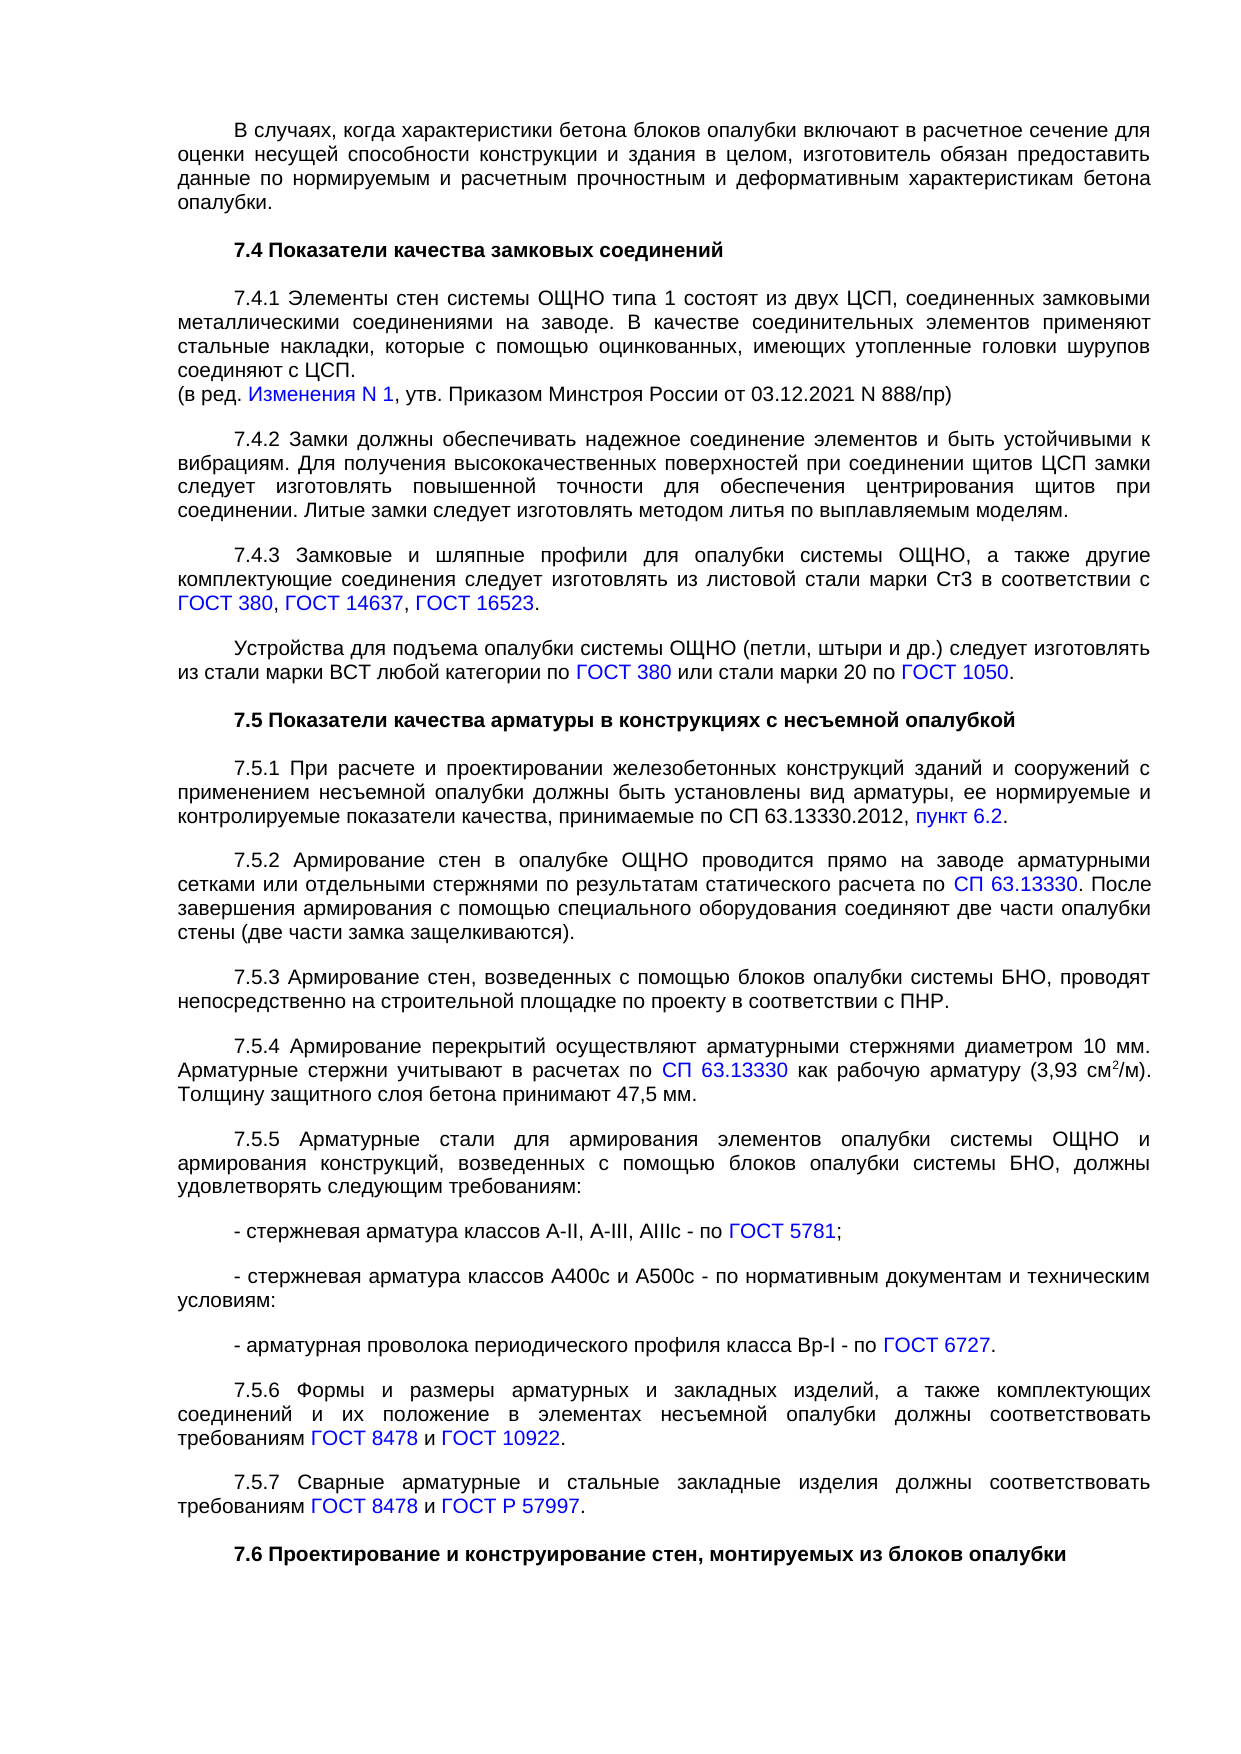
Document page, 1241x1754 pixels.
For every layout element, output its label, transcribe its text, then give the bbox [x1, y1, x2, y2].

text (в ред. Изменения N 1, утв. Приказом Минстроя России от 03.12.2021 N 888/пр) [177, 382, 1152, 406]
title 7.5 Показатели качества арматуры в конструкциях с несъемной опалубкой [177, 708, 1152, 732]
text 7.5.6 Формы и размеры арматурных и закладных изделий, а также комплектующих соединений и их положение в элементах несъемной опалубки должны соответствовать требованиям ГОСТ 8478 и ГОСТ 10922. [177, 1377, 1152, 1449]
title 7.4 Показатели качества замковых соединений [177, 238, 1152, 262]
text - арматурная проволока периодического профиля класса Вр-I - по ГОСТ 6727. [177, 1333, 1152, 1357]
text 7.5.1 При расчете и проектировании железобетонных конструкций зданий и сооружений с применением несъемной опалубки должны быть установлены вид арматуры, ее нормируемые и контролируемые показатели качества, принимаемые по СП 63.13330.2012, пункт 6.2. [177, 756, 1152, 827]
text 7.4.3 Замковые и шляпные профили для опалубки системы ОЩНО, а также другие комплектующие соединения следует изготовлять из листовой стали марки Ст3 в соответствии с ГОСТ 380, ГОСТ 14637, ГОСТ 16523. [177, 543, 1152, 615]
title 7.6 Проектирование и конструирование стен, монтируемых из блоков опалубки [177, 1542, 1152, 1566]
text В случаях, когда характеристики бетона блоков опалубки включают в расчетное сечение для оценки несущей способности конструкции и здания в целом, изготовитель обязан предоставить данные по нормируемым и расчетным прочностным и деформативным характеристикам бетона опалубки. [177, 118, 1152, 214]
text 7.5.3 Армирование стен, возведенных с помощью блоков опалубки системы БНО, проводят непосредственно на строительной площадке по проекту в соответствии с ПНР. [177, 965, 1152, 1013]
text 7.5.2 Армирование стен в опалубке ОЩНО проводится прямо на заводе арматурными сетками или отдельными стержнями по результатам статического расчета по СП 63.13330. После завершения армирования с помощью специального оборудования соединяют две части опалубки стены (две части замка защелкиваются). [177, 848, 1152, 944]
text Устройства для подъема опалубки системы ОЩНО (петли, штыри и др.) следует изготовлять из стали марки ВСТ любой категории по ГОСТ 380 или стали марки 20 по ГОСТ 1050. [177, 636, 1152, 684]
text 7.5.4 Армирование перекрытий осуществляют арматурными стержнями диаметром 10 мм. Арматурные стержни учитывают в расчетах по СП 63.13330 как рабочую арматуру (3,93 см2/м). Толщину защитного слоя бетона принимают 47,5 мм. [177, 1034, 1152, 1106]
text 7.5.5 Арматурные стали для армирования элементов опалубки системы ОЩНО и армирования конструкций, возведенных с помощью блоков опалубки системы БНО, должны удовлетворять следующим требованиям: [177, 1126, 1152, 1198]
text 7.5.7 Сварные арматурные и стальные закладные изделия должны соответствовать требованиям ГОСТ 8478 и ГОСТ Р 57997. [177, 1470, 1152, 1518]
text 7.4.1 Элементы стен системы ОЩНО типа 1 состоят из двух ЦСП, соединенных замковыми металлическими соединениями на заводе. В качестве соединительных элементов применяют стальные накладки, которые с помощью оцинкованных, имеющих утопленные головки шурупов соединяют с ЦСП. [177, 286, 1152, 382]
text - стержневая арматура классов А400с и А500с - по нормативным документам и техническим условиям: [177, 1264, 1152, 1312]
text 7.4.2 Замки должны обеспечивать надежное соединение элементов и быть устойчивыми к вибрациям. Для получения высококачественных поверхностей при соединении щитов ЦСП замки следует изготовлять повышенной точности для обеспечения центрирования щитов при соединении. Литые замки следует изготовлять методом литья по выплавляемым моделям. [177, 426, 1152, 522]
text - стержневая арматура классов А-II, А-III, АIIIс - по ГОСТ 5781; [177, 1219, 1152, 1243]
